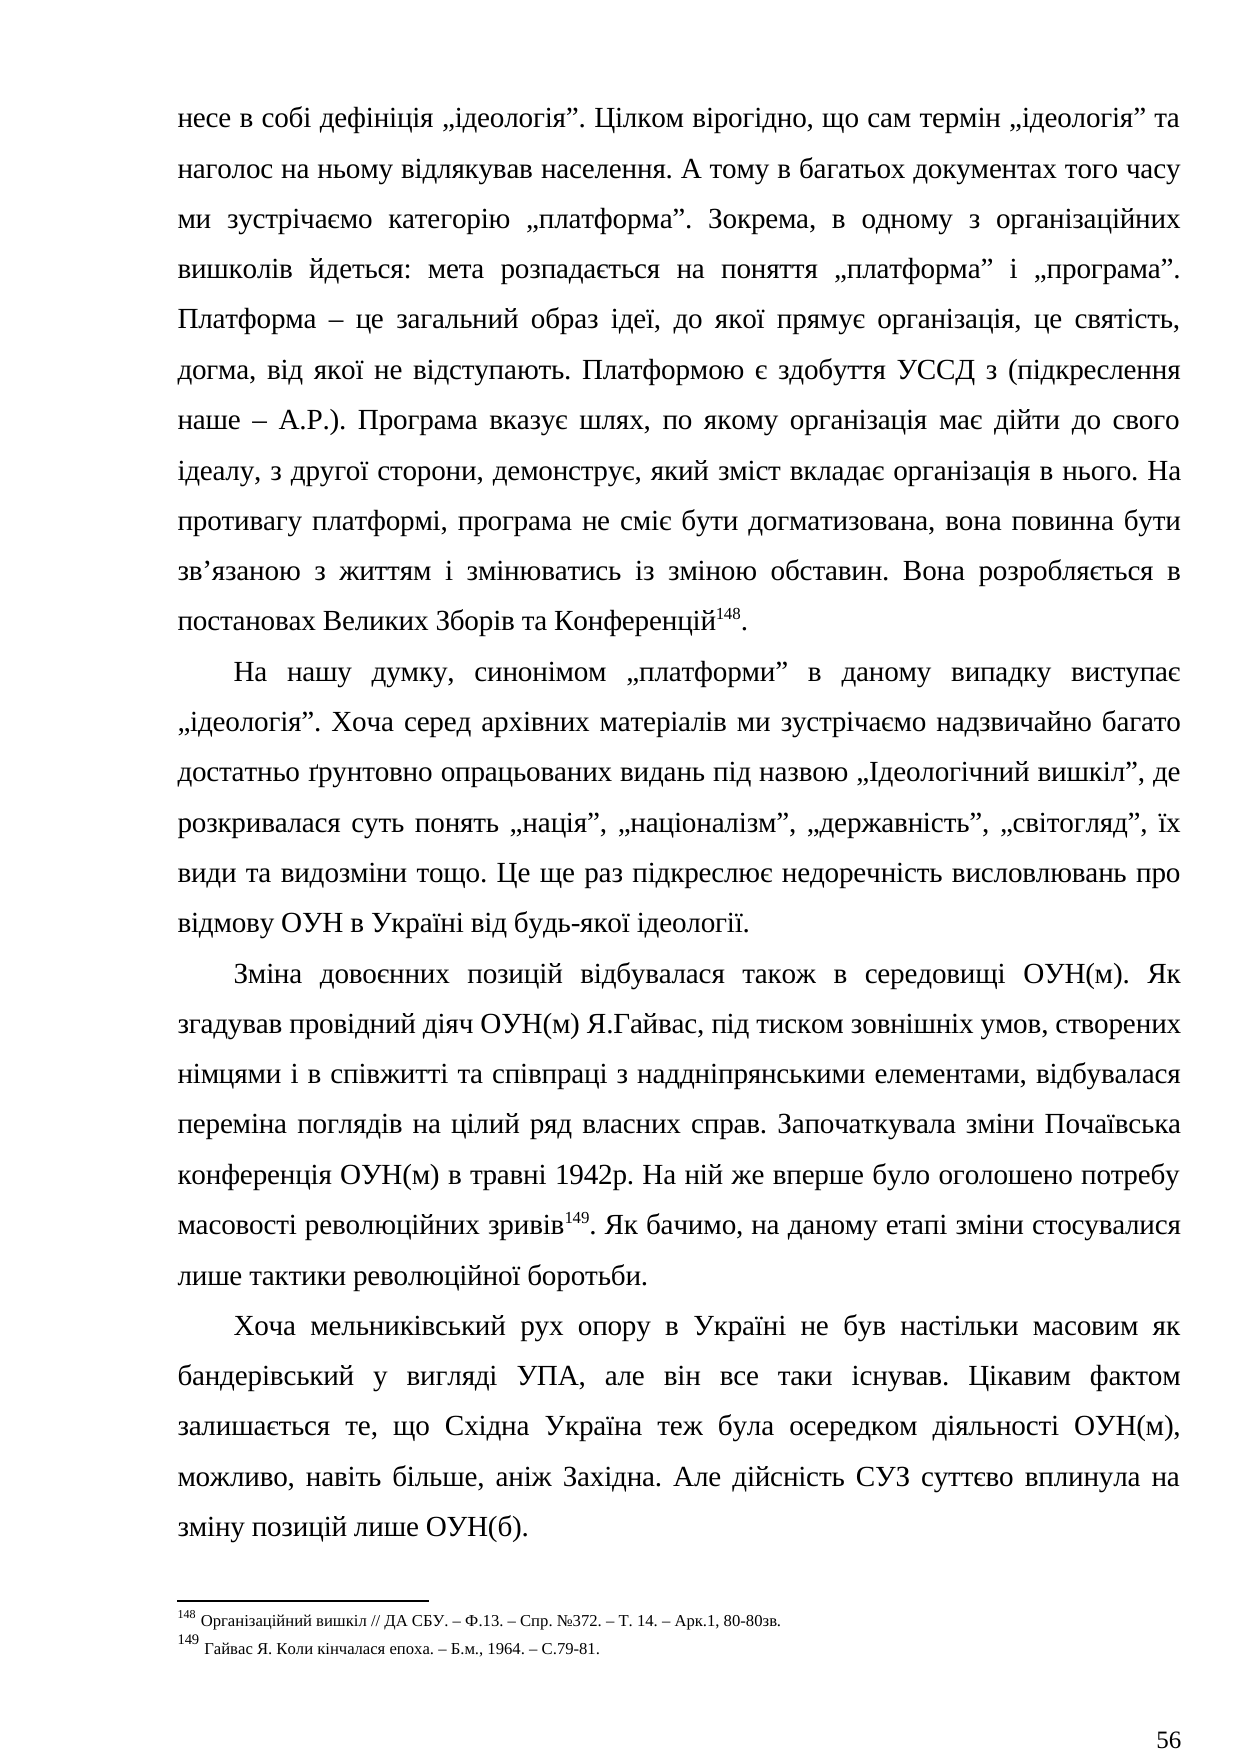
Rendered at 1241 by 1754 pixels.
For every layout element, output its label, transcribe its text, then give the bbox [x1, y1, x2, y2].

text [177, 100, 1181, 637]
text Хоча мельниківський рух опору в Україні не був настільки масовим як бандерівський у вигляді УПА, але він все таки існував. Цікавим фактом залишається те, що Східна Україна теж була осередком діяльності ОУН(м), можливо, навіть більше, аніж Західна. Але дійсність СУЗ суттєво вплинула на зміну позицій лише ОУН(б). [177, 1308, 1181, 1543]
text Зміна довоєнних позицій відбувалася також в середовищі ОУН(м). Як згадував провідний діяч ОУН(м) Я.Гайвас, під тиском зовнішніх умов, створених німцями і в співжитті та співпраці з наддніпрянськими елементами, відбувалася переміна поглядів на цілий ряд власних справ. Започаткувала зміни Почаївська конференція ОУН(м) в травні 1942р. На ній же вперше було оголошено потребу масовості революційних зривів. Як бачимо, на даному етапі зміни стосувалися лише тактики революційної боротьби. [177, 956, 1181, 1291]
text На нашу думку, синонімом „платформи” в даному випадку виступає „ідеологія”. Хоча серед архівних матеріалів ми зустрічаємо надзвичайно багато достатньо ґрунтовно опрацьованих видань під назвою „Ідеологічний вишкіл”, де розкривалася суть понять „нація”, „націоналізм”, „державність”, „світогляд”, їх види та видозміни тощо. Це ще раз підкреслює недоречність висловлювань про відмову ОУН в Україні від будь-якої ідеології. [177, 654, 1181, 939]
